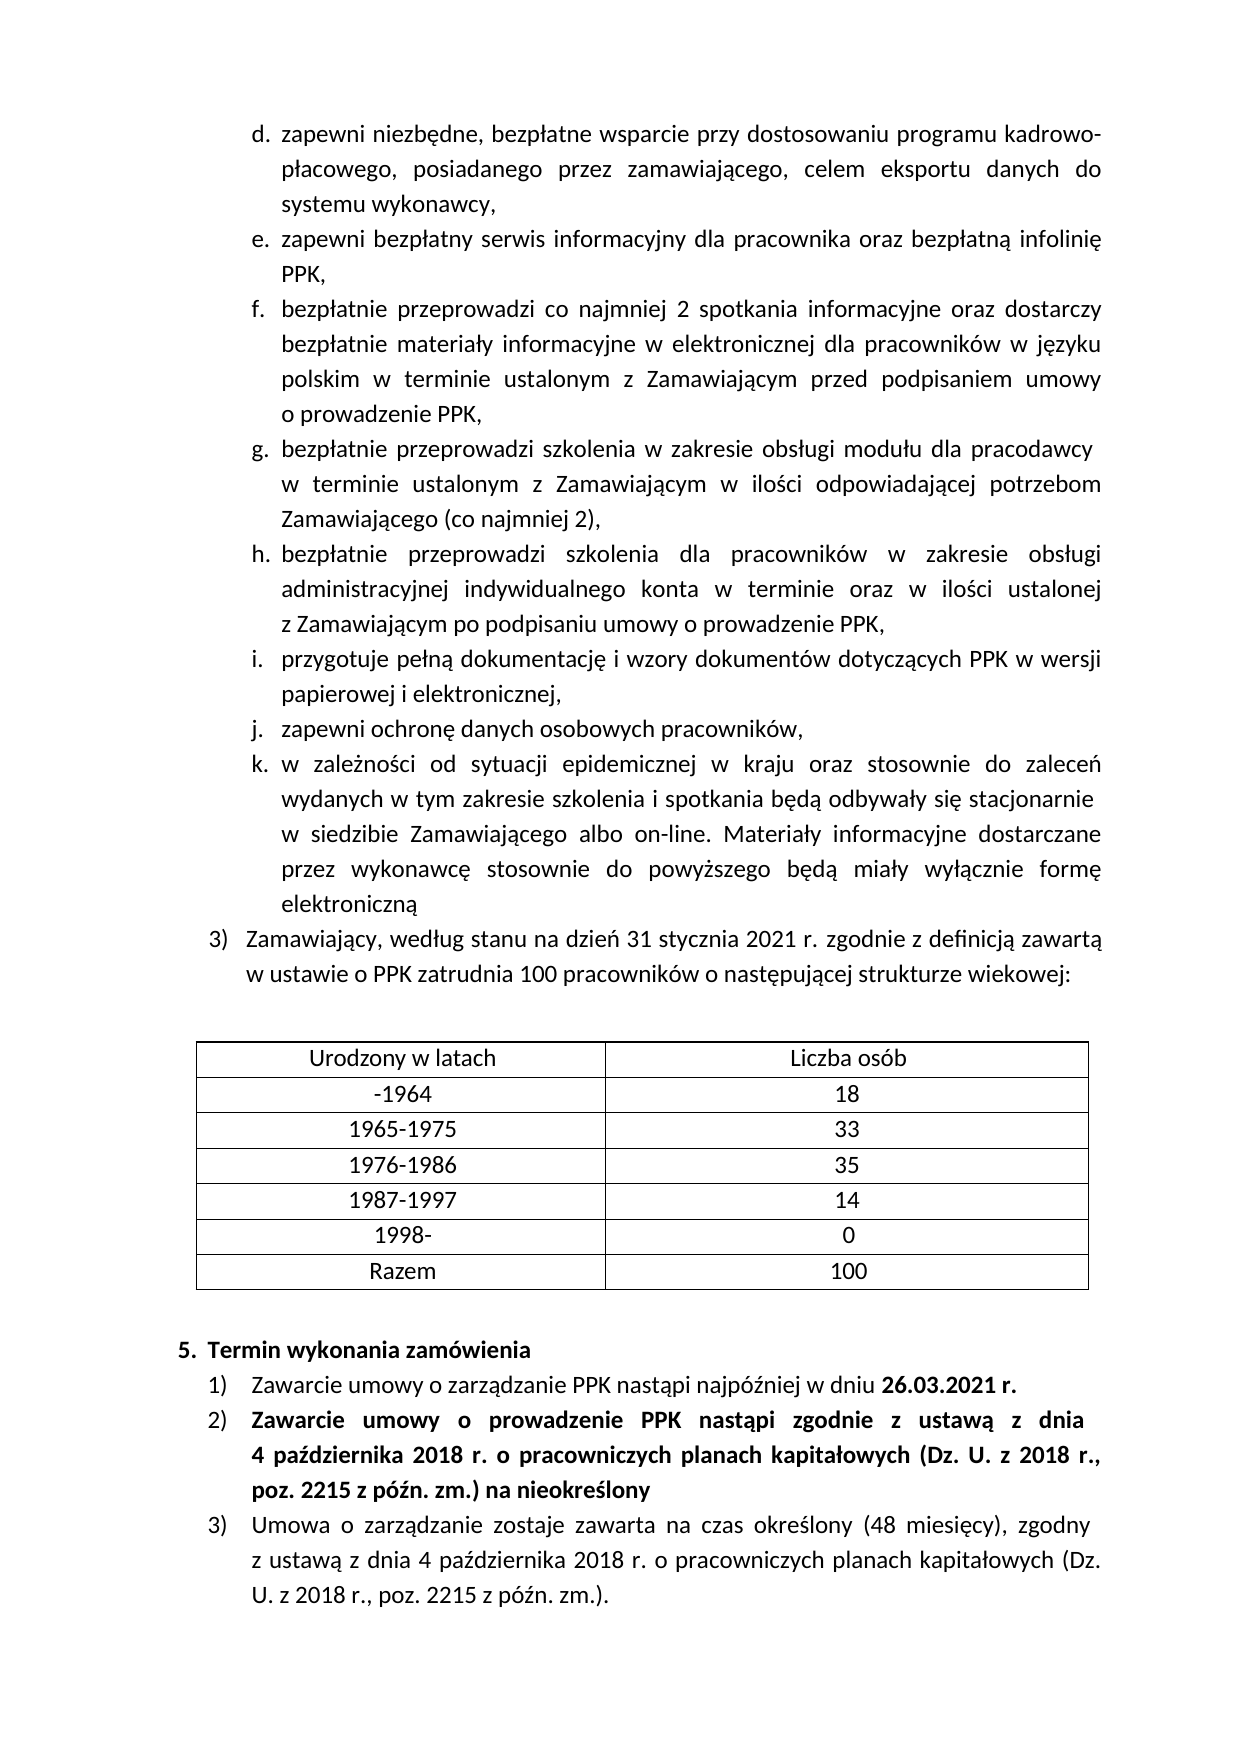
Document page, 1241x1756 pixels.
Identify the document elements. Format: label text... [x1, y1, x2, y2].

table_cell 1976-1986 [197, 1149, 605, 1183]
table_cell 0 [606, 1220, 1088, 1254]
list zapewni bezpłatny serwis informacyjny dla pracownika oraz bezpłatną infolinię PPK, [251, 223, 1103, 289]
table_cell 18 [606, 1078, 1088, 1112]
table_cell 100 [606, 1255, 1088, 1289]
list Zawarcie umowy o prowadzenie PPK nastąpi zgodnie z ustawą z dnia 4 października 2018 r. o pracowniczych planach kapitałowych (Dz. U. z 2018 r., poz. 2215 z późn. zm.) na nieokreślony [207, 1404, 1103, 1505]
table_header Urodzony w latach [197, 1043, 605, 1077]
list przygotuje pełną dokumentację i wzory dokumentów dotyczących PPK w wersji papierowej i elektronicznej, [251, 643, 1103, 709]
table_cell 14 [606, 1184, 1088, 1218]
table_cell 1965-1975 [197, 1113, 605, 1148]
list Umowa o zarządzanie zostaje zawarta na czas określony (48 miesięcy), zgodny z ustawą z dnia 4 października 2018 r. o pracowniczych planach kapitałowych (Dz. U. z 2018 r., poz. 2215 z późn. zm.). [207, 1509, 1103, 1610]
table_cell 1987-1997 [197, 1184, 605, 1218]
table_cell -1964 [197, 1078, 605, 1112]
table_header Liczba osób [606, 1043, 1088, 1077]
list Zamawiający, według stanu na dzień 31 stycznia 2021 r. zgodnie z definicją zawartą w ustawie o PPK zatrudnia 100 pracowników o następującej strukturze wiekowej: [208, 923, 1103, 989]
table_cell Razem [197, 1255, 605, 1289]
table_cell 1998- [197, 1220, 605, 1254]
table_cell 33 [606, 1113, 1088, 1148]
list zapewni niezbędne, bezpłatne wsparcie przy dostosowaniu programu kadrowo-płacowego, posiadanego przez zamawiającego, celem eksportu danych do systemu wykonawcy, [251, 118, 1103, 219]
list bezpłatnie przeprowadzi co najmniej 2 spotkania informacyjne oraz dostarczy bezpłatnie materiały informacyjne w elektronicznej dla pracowników w języku polskim w terminie ustalonym z Zamawiającym przed podpisaniem umowy o prowadzenie PPK, [251, 293, 1103, 429]
list zapewni ochronę danych osobowych pracowników, [251, 713, 1103, 744]
list bezpłatnie przeprowadzi szkolenia dla pracowników w zakresie obsługi administracyjnej indywidualnego konta w terminie oraz w ilości ustalonej z Zamawiającym po podpisaniu umowy o prowadzenie PPK, [251, 538, 1103, 639]
list w zależności od sytuacji epidemicznej w kraju oraz stosownie do zaleceń wydanych w tym zakresie szkolenia i spotkania będą odbywały się stacjonarnie w siedzibie Zamawiającego albo on-line. Materiały informacyjne dostarczane przez wykonawcę stosownie do powyższego będą miały wyłącznie formę elektroniczną [251, 748, 1103, 919]
list Zawarcie umowy o zarządzanie PPK nastąpi najpóźniej w dniu 26.03.2021 r. [207, 1369, 1103, 1400]
subtitle Termin wykonania zamówienia [178, 1334, 1103, 1365]
list bezpłatnie przeprowadzi szkolenia w zakresie obsługi modułu dla pracodawcy w terminie ustalonym z Zamawiającym w ilości odpowiadającej potrzebom Zamawiającego (co najmniej 2), [251, 433, 1103, 534]
table_cell 35 [606, 1149, 1088, 1183]
